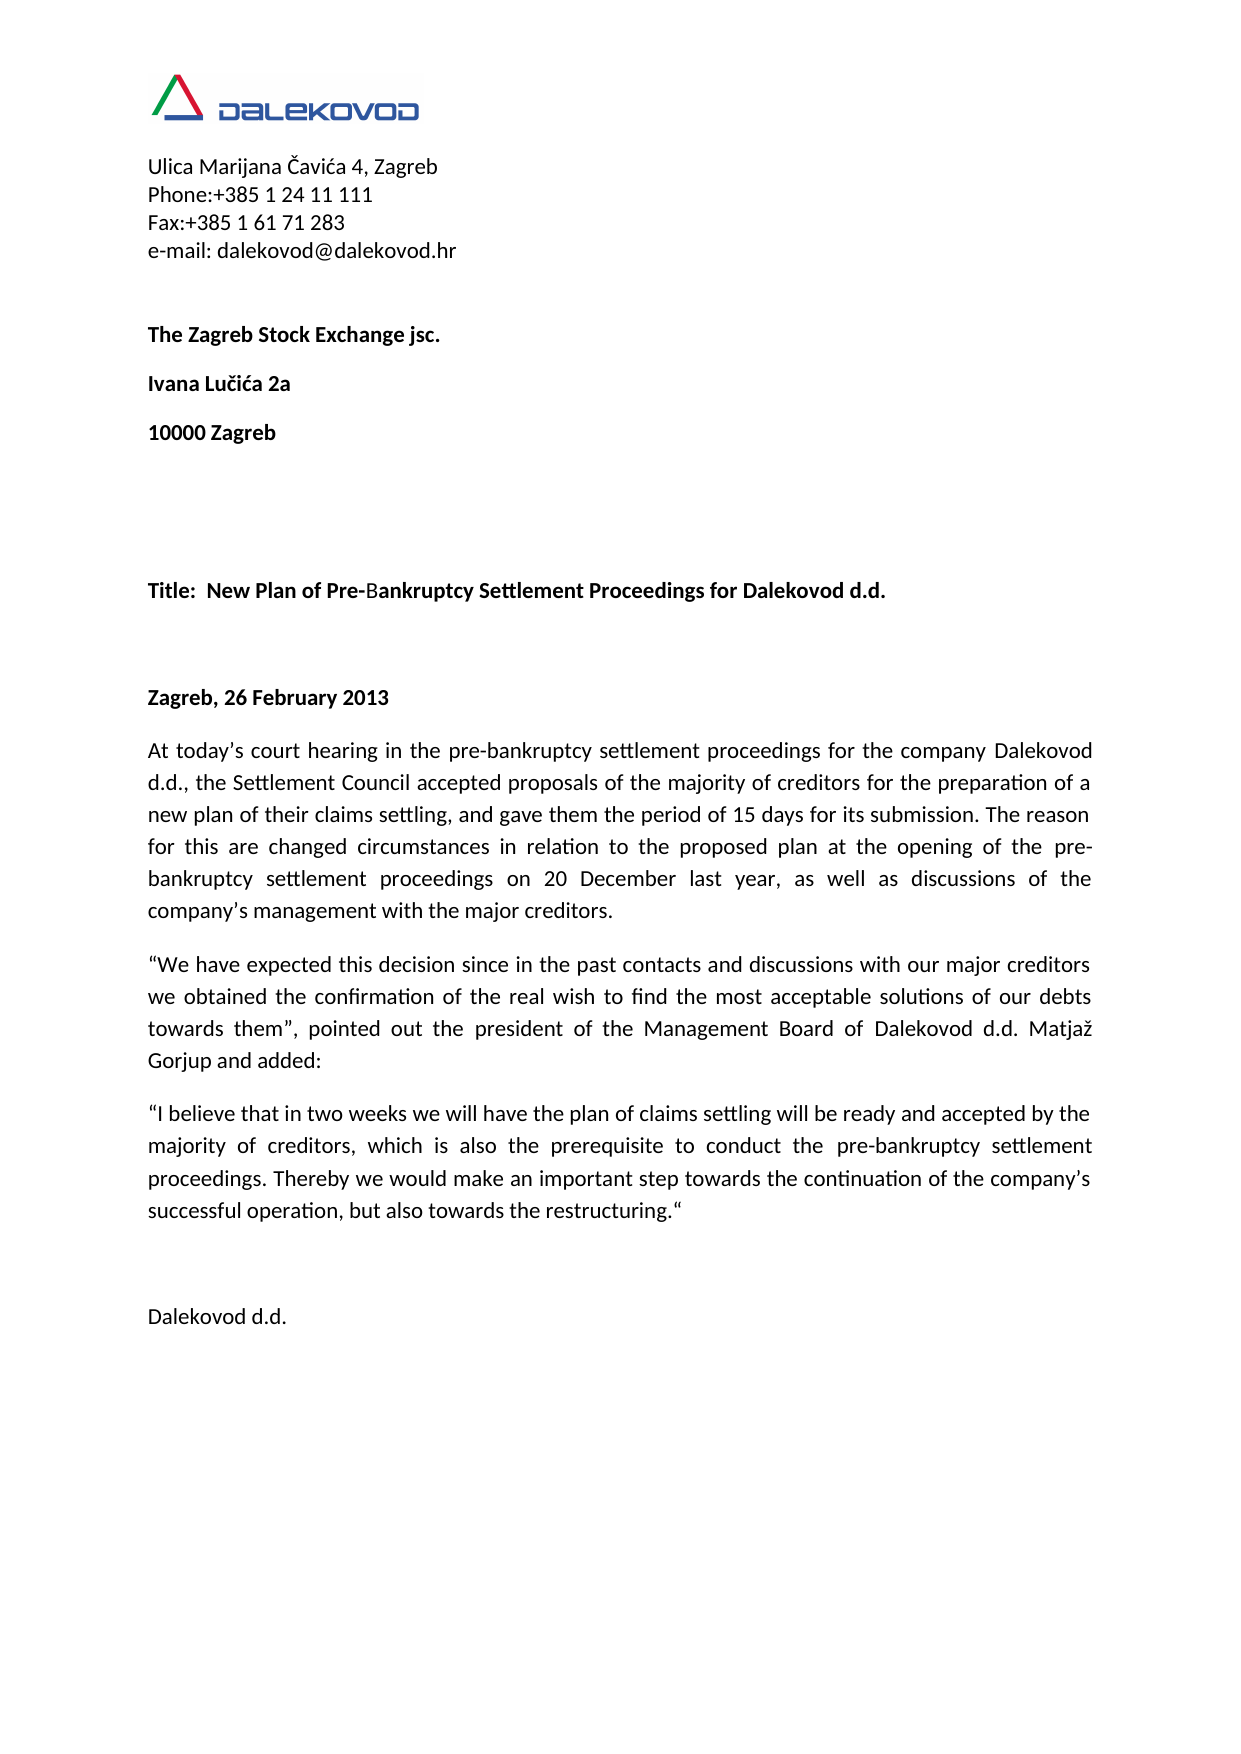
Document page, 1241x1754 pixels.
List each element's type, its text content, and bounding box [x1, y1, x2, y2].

text “We have expected this decision since in the past contacts and discussions with our major creditors we obtained the confirmation of the real wish to find the most acceptable solutions of our debts towards them”, pointed out the president of the Management Board of Dalekovod d.d. Matjaž Gorjup and added: [148, 950, 1093, 1074]
text “I believe that in two weeks we will have the plan of claims settling will be ready and accepted by the majority of creditors, which is also the prerequisite to conduct the pre-bankruptcy settlement proceedings. Thereby we would make an important step towards the continuation of the company’s successful operation, but also towards the restructuring.“ [148, 1099, 1093, 1224]
text Title: New Plan of Pre-Bankruptcy Settlement Proceedings for Dalekovod d.d. [148, 577, 1093, 605]
text The Stock Exchange jsc. [148, 320, 1093, 348]
text Dalekovod d.d. [148, 1302, 1093, 1330]
text At today’s court hearing in the pre-bankruptcy settlement proceedings for the company Dalekovod d.d., the Settlement Council accepted proposals of the majority of creditors for the preparation of a new plan of their claims settling, and gave them the period of 15 days for its submission. The reason for this are changed circumstances in relation to the proposed plan at the opening of the pre-bankruptcy settlement proceedings on 20 December last year, as well as discussions of the company’s management with the major creditors. [148, 736, 1093, 925]
text Ivana Lučića 2a [148, 369, 1093, 397]
picture [147, 73, 425, 124]
text 10000 [148, 418, 1093, 446]
text , 26 February 2013 [148, 683, 1093, 711]
